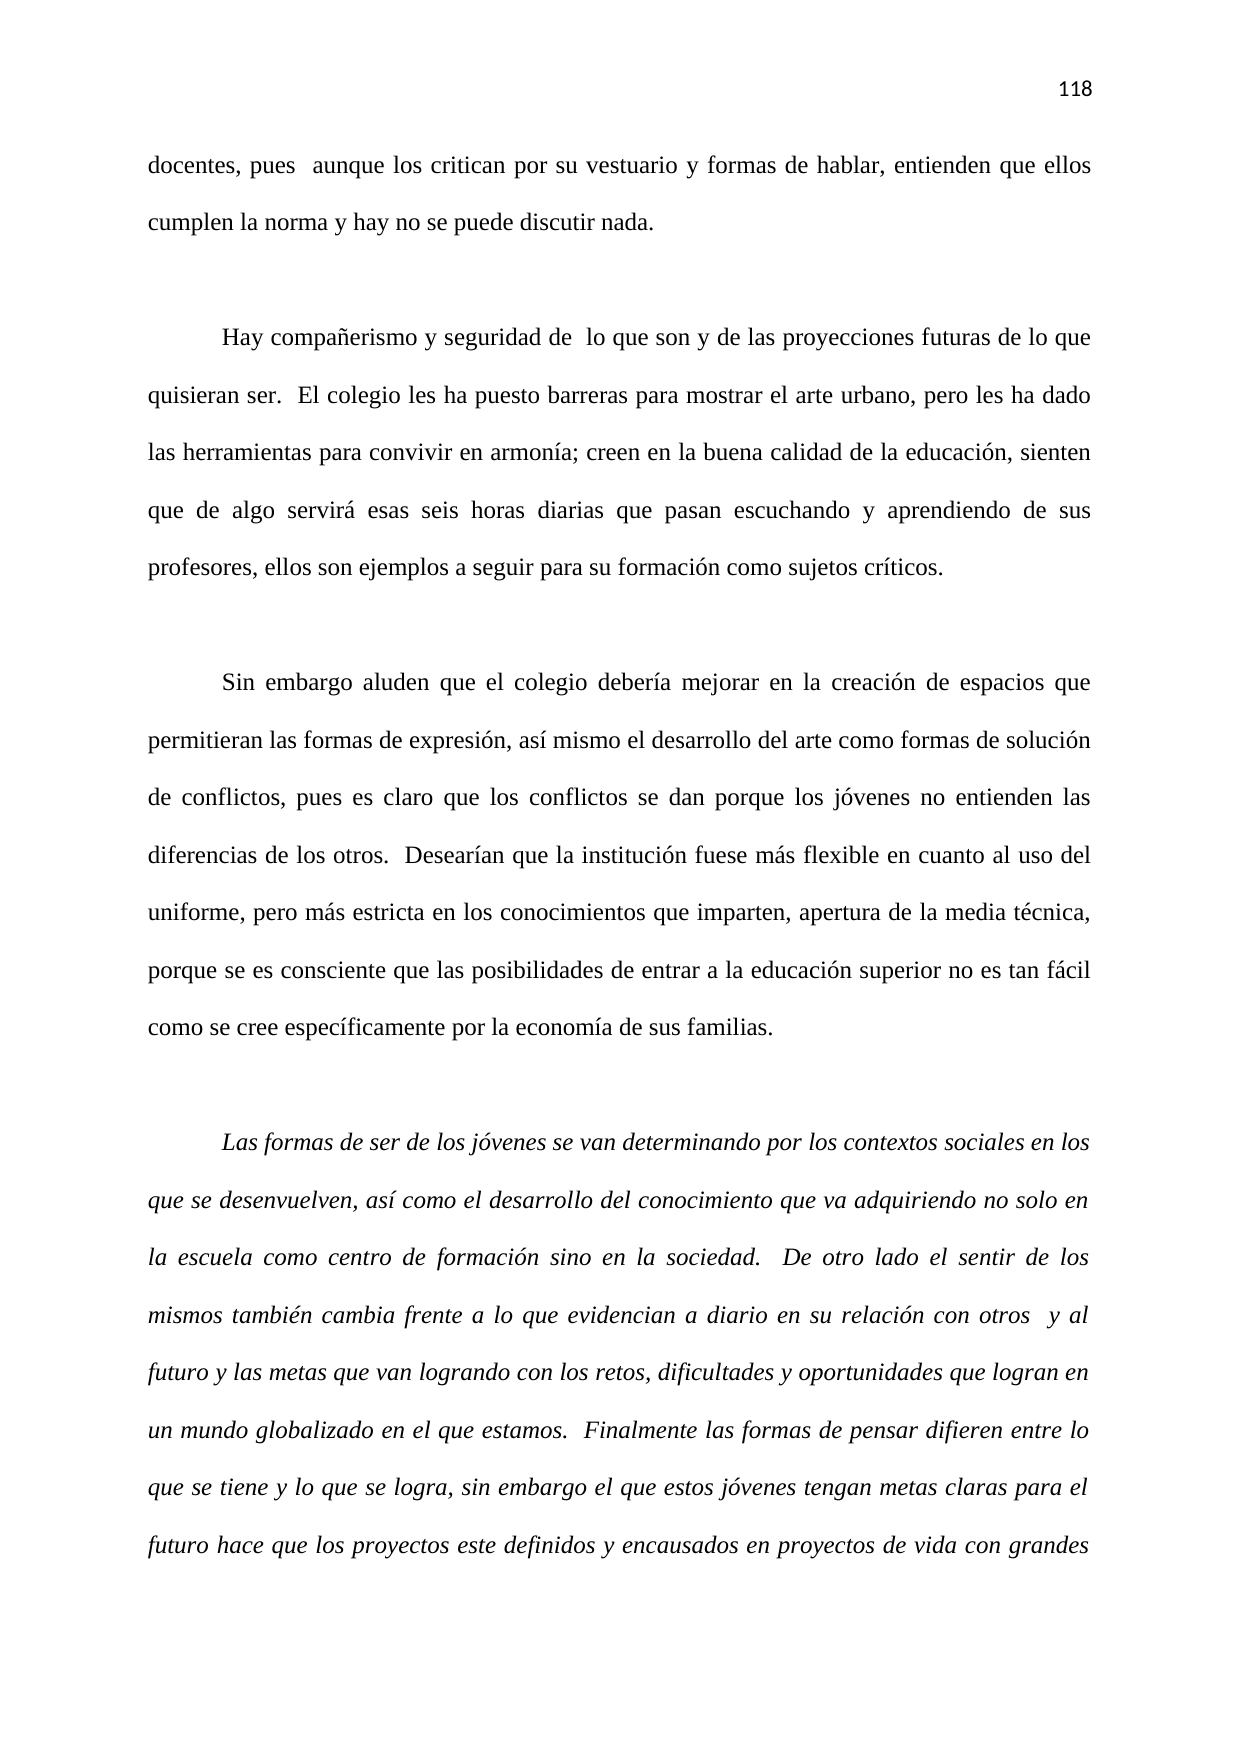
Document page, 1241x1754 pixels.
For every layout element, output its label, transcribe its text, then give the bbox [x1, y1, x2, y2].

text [148, 150, 1092, 236]
text Hay compañerismo y seguridad de lo que son y de las proyecciones futuras de lo que quisieran ser. El colegio les ha puesto barreras para mostrar el arte urbano, pero les ha dado las herramientas para convivir en armonía; creen en la buena calidad de la educación, sienten que de algo servirá esas seis horas diarias que pasan escuchando y aprendiendo de sus profesores, ellos son ejemplos a seguir para su formación como sujetos críticos. [148, 322, 1092, 581]
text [148, 1127, 1092, 1559]
text Sin embargo aluden que el colegio debería mejorar en la creación de espacios que permitieran las formas de expresión, así mismo el desarrollo del arte como formas de solución de conflictos, pues es claro que los conflictos se dan porque los jóvenes no entienden las diferencias de los otros. Desearían que la institución fuese más flexible en cuanto al uso del uniforme, pero más estricta en los conocimientos que imparten, apertura de la media técnica, porque se es consciente que las posibilidades de entrar a la educación superior no es tan fácil como se cree específicamente por la economía de sus familias. [148, 667, 1092, 1041]
